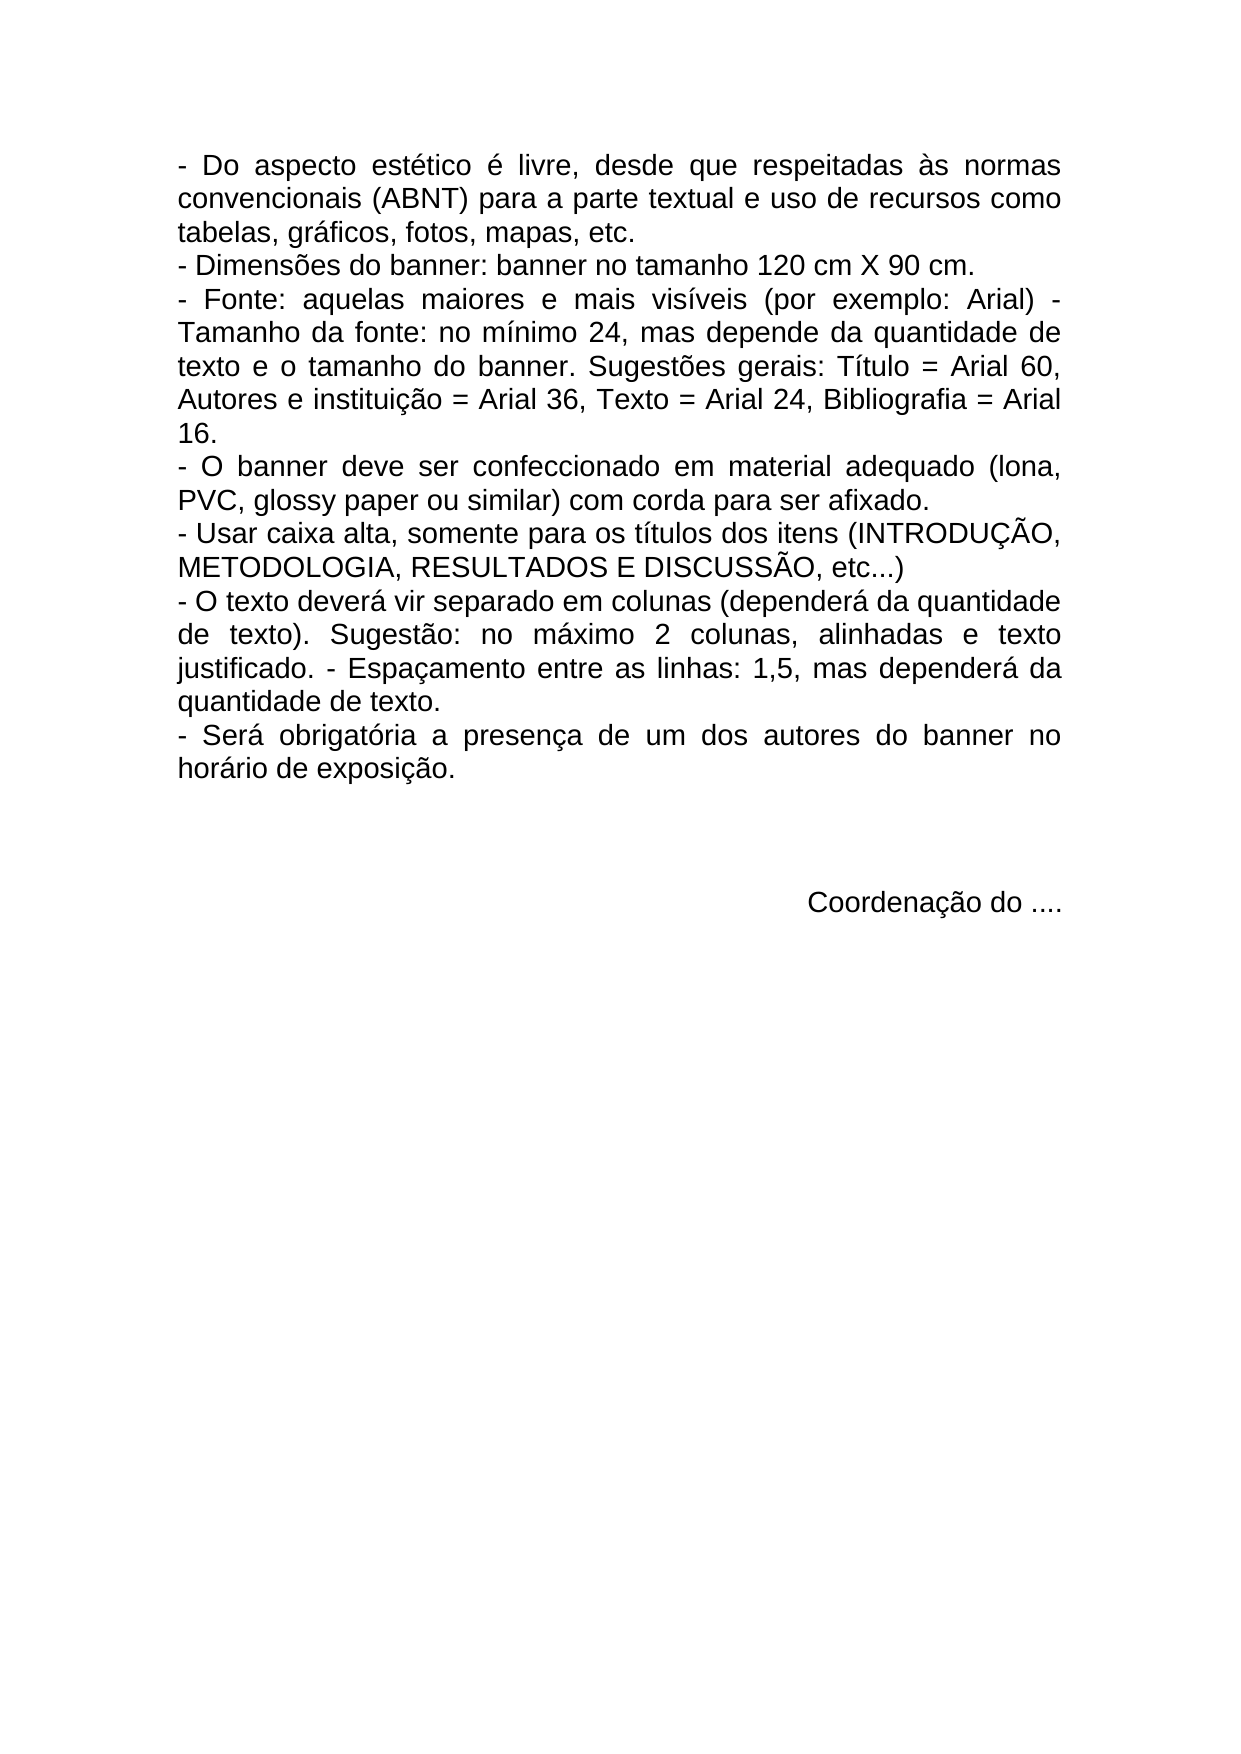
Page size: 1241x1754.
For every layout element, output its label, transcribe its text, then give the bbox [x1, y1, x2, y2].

text - Dimensões do banner: banner no tamanho 120 cm X 90 cm. [177, 248, 1063, 282]
text - Fonte: aquelas maiores e mais visíveis (por exemplo: Arial) -Tamanho da fonte: no mínimo 24, mas depende da quantidade de texto e o tamanho do banner. Sugestões gerais: Título = Arial 60, Autores e instituição = Arial 36, Texto = Arial 24, Bibliografia = Arial 16. [177, 282, 1063, 449]
text - O texto deverá vir separado em colunas (dependerá da quantidade de texto). Sugestão: no máximo 2 colunas, alinhadas e texto justificado. - Espaçamento entre as linhas: 1,5, mas dependerá da quantidade de texto. [177, 584, 1063, 718]
text - Do aspecto estético é livre, desde que respeitadas às normas convencionais (ABNT) para a parte textual e uso de recursos como tabelas, gráficos, fotos, mapas, etc. [177, 148, 1063, 248]
text Coordenação do .... [177, 886, 1063, 919]
text - Usar caixa alta, somente para os títulos dos itens (INTRODUÇÃO, METODOLOGIA, RESULTADOS E DISCUSSÃO, etc...) [177, 517, 1063, 584]
text - O banner deve ser confeccionado em material adequado (lona, PVC, glossy paper ou similar) com corda para ser afixado. [177, 449, 1063, 517]
text - Será obrigatória a presença de um dos autores do banner no horário de exposição. [177, 718, 1063, 785]
